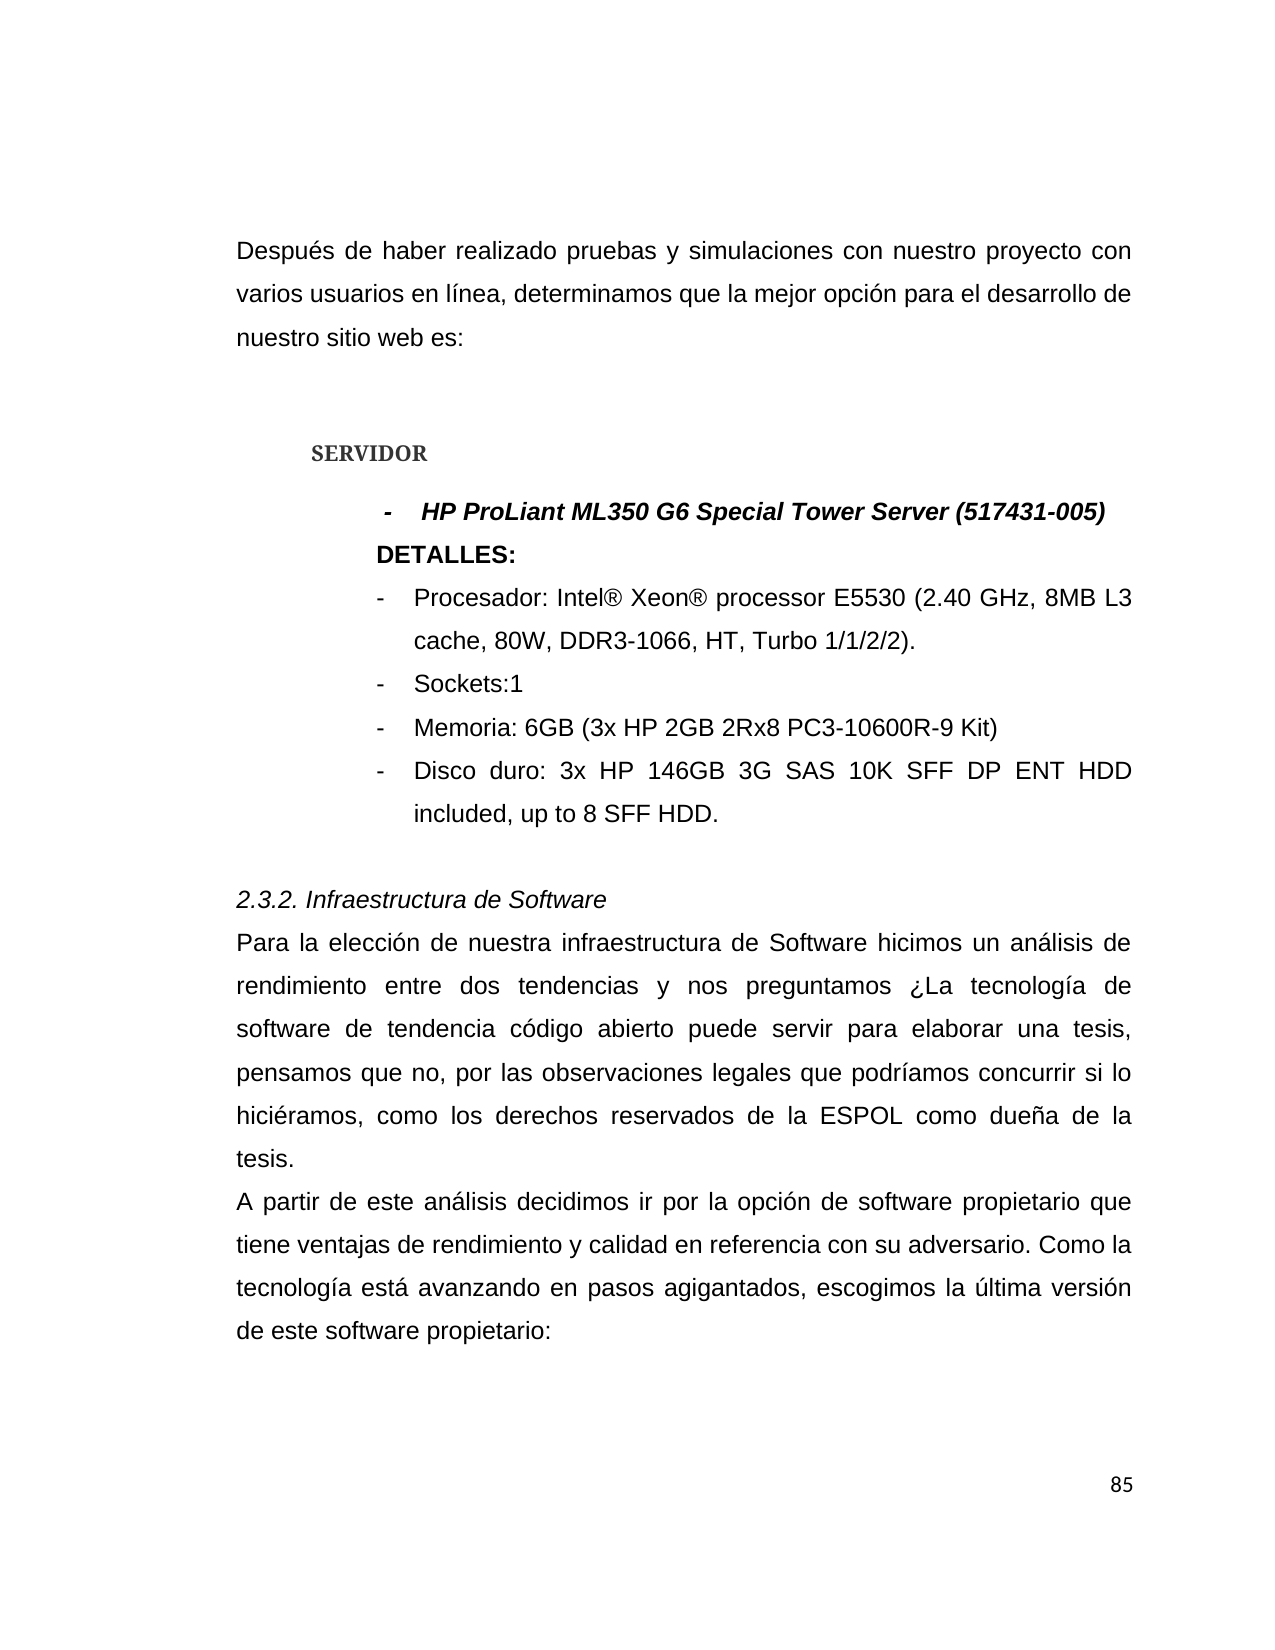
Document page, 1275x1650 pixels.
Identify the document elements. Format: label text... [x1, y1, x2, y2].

list Sockets:1 [376, 669, 1133, 698]
list Memoria: 6GB (3x HP 2GB 2Rx8 PC3-10600R-9 Kit) [376, 712, 1133, 741]
list HP ProLiant ML350 G6 Server (517431-005) [384, 497, 1133, 526]
text SERVIDOR [311, 438, 1133, 468]
text Para la elección de nuestra infraestructura de Software hicimos un análisis de rendimiento entre dos tendencias y nos preguntamos ¿La tecnología de software de tendencia código abierto puede servir para elaborar una tesis, pensamos que no, por las observaciones legales que podríamos concurrir si lo hiciéramos, como los derechos reservados de como dueña de la tesis. [236, 928, 1133, 1172]
text A partir de este análisis decidimos ir por la opción de software propietario que tiene ventajas de rendimiento y calidad en referencia con su adversario. Como la tecnología está avanzando en pasos agigantados, escogimos la última versión de este software propietario: [236, 1187, 1133, 1345]
text 2.3.2. Infraestructura de Software [236, 842, 1133, 914]
text Después de haber realizado pruebas y simulaciones con nuestro proyecto con varios usuarios en línea, determinamos que la mejor opción para el desarrollo de nuestro sitio web es: [236, 236, 1133, 351]
list Procesador: Intel® Xeon® processor E5530 (2.40 GHz, 8MB L3 cache, 80W, DDR3-1066, HT, Turbo 1/1/2/2). [376, 583, 1133, 655]
text DETALLES: [376, 540, 1133, 569]
list Disco duro: 3x HP 146GB 3G SAS 10K SFF DP ENT HDD included, up to 8 SFF HDD. [376, 756, 1133, 827]
